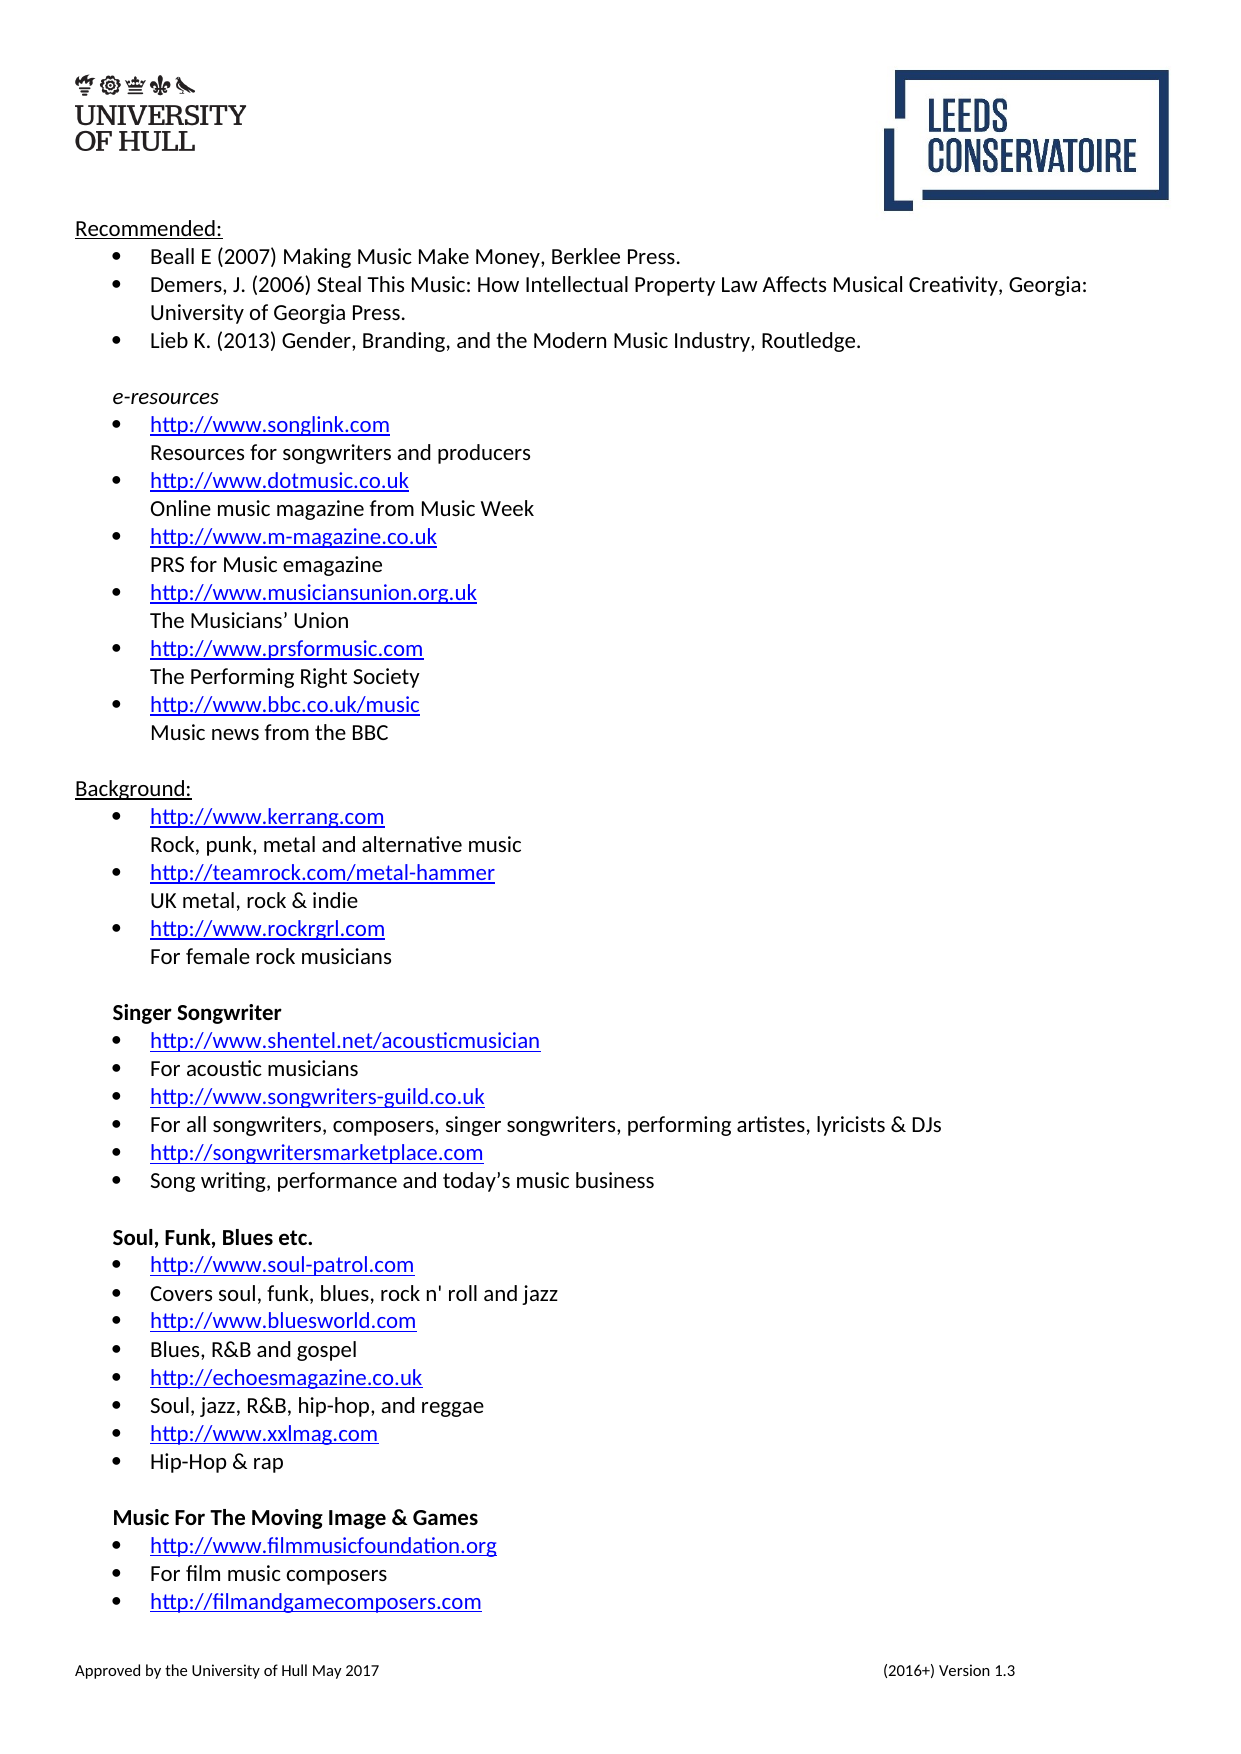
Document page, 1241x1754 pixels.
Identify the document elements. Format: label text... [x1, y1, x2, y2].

list Music news from the BBC [150, 718, 1165, 746]
list Covers soul, funk, blues, rock n' roll and jazz [112, 1279, 1165, 1307]
list http://filmandgamecomposers.com [112, 1587, 1165, 1615]
list Online music magazine from Music Week [150, 494, 1165, 522]
text Soul, Funk, Blues etc. [112, 1223, 1165, 1251]
list http://www.shentel.net/acousticmusician [112, 1026, 1165, 1054]
text Recommended: [75, 214, 1165, 242]
list http://songwritersmarketplace.com [112, 1138, 1165, 1167]
list http://www.xxlmag.com [112, 1419, 1165, 1447]
text e-resources [112, 382, 1165, 410]
list Resources for songwriters and producers [150, 438, 1165, 466]
list http://www.dotmusic.co.uk [112, 466, 1165, 494]
list The Performing Right Society [150, 662, 1165, 690]
list Beall E (2007) Making Music Make Money, Berklee Press. [112, 242, 1165, 270]
list Blues, R&B and gospel [112, 1335, 1165, 1363]
list http://www.songwriters-guild.co.uk [112, 1082, 1165, 1111]
list http://www.musiciansunion.org.uk [112, 578, 1165, 606]
list http://www.songlink.com [112, 410, 1165, 438]
text Background: [75, 774, 1165, 802]
list Song writing, performance and today’s music business [112, 1167, 1165, 1194]
list For female rock musicians [150, 942, 1165, 970]
list http://www.soul-patrol.com [112, 1251, 1165, 1279]
list UK metal, rock & indie [150, 886, 1165, 914]
list For acoustic musicians [112, 1054, 1165, 1082]
list Hip-Hop & rap [112, 1447, 1165, 1475]
list Soul, jazz, R&B, hip-hop, and reggae [112, 1391, 1165, 1419]
list http://www.m-magazine.co.uk [112, 522, 1165, 550]
list The Musicians’ Union [150, 606, 1165, 634]
list http://www.filmmusicfoundation.org [112, 1531, 1165, 1559]
list For film music composers [112, 1559, 1165, 1587]
list Lieb K. (2013) Gender, Branding, and the Modern Music Industry, Routledge. [112, 326, 1165, 354]
text Singer Songwriter [112, 998, 1165, 1026]
list http://www.bbc.co.uk/music [112, 690, 1165, 718]
list http://www.kerrang.com [112, 802, 1165, 830]
text Music For The Moving Image & Games [112, 1503, 1165, 1531]
list Demers, J. (2006) Steal This Music: How Intellectual Property Law Affects Musical Creativity, Georgia: University of Georgia Press. [112, 270, 1165, 326]
list http://echoesmagazine.co.uk [112, 1363, 1165, 1391]
list PRS for Music emagazine [150, 550, 1165, 578]
list http://www.rockrgrl.com [112, 914, 1165, 942]
list http://www.prsformusic.com [112, 634, 1165, 662]
list http://www.bluesworld.com [112, 1307, 1165, 1335]
picture [821, 11, 1237, 262]
list Rock, punk, metal and alternative music [150, 830, 1165, 858]
list http://teamrock.com/metal-hammer [112, 858, 1165, 886]
list For all songwriters, composers, singer songwriters, performing artistes, lyricists & DJs [112, 1111, 1165, 1138]
